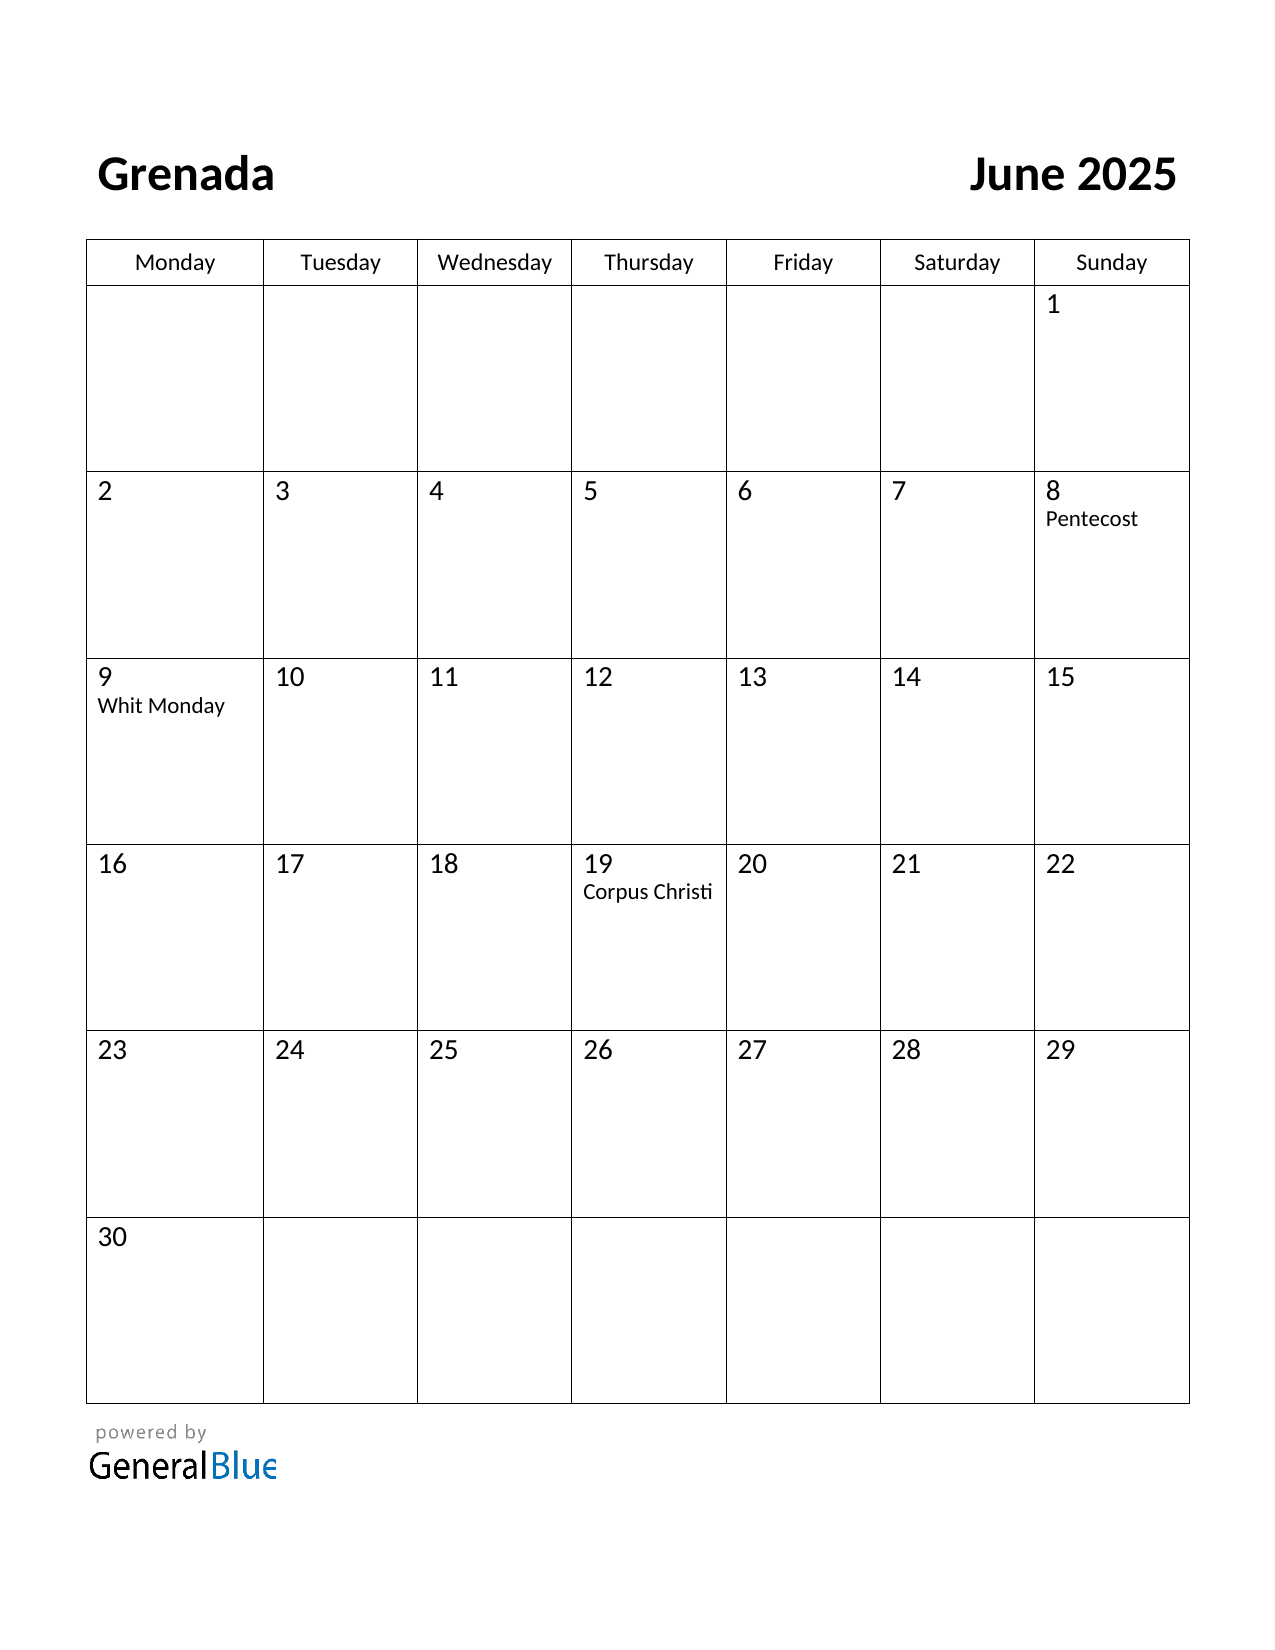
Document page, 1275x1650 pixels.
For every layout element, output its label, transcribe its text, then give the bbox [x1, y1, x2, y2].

table_cell [264, 1064, 417, 1217]
table_cell [572, 286, 726, 318]
table_cell 11 [418, 659, 571, 691]
table_cell 12 [572, 659, 726, 691]
table_cell Corpus Christi [572, 878, 726, 1030]
table_cell 20 [727, 845, 880, 877]
table_cell [264, 1250, 417, 1403]
table_cell [418, 691, 571, 844]
table_cell [572, 318, 726, 471]
table_cell 7 [881, 472, 1034, 504]
table_cell 30 [87, 1218, 263, 1250]
table_cell [418, 878, 571, 1030]
table_cell 29 [1035, 1031, 1189, 1064]
table_cell 17 [264, 845, 417, 877]
table_cell Monday [87, 240, 263, 284]
table_cell 25 [418, 1031, 571, 1064]
table_cell [264, 1218, 417, 1250]
table_cell 9 [87, 659, 263, 691]
table_cell 3 [264, 472, 417, 504]
table_cell 2 [87, 472, 263, 504]
table_cell [418, 1250, 571, 1403]
table_cell Sunday [1035, 240, 1189, 284]
table_cell [881, 878, 1034, 1030]
table_cell 21 [881, 845, 1034, 877]
table_cell [727, 878, 880, 1030]
table_cell 22 [1035, 845, 1189, 877]
table_cell [87, 1250, 263, 1403]
table_cell [87, 286, 263, 318]
table_cell [264, 878, 417, 1030]
table_cell 13 [727, 659, 880, 691]
table_header Grenada [86, 105, 572, 239]
table_cell [264, 505, 417, 657]
table_cell Wednesday [418, 240, 571, 284]
table_cell [881, 1064, 1034, 1217]
table_cell Friday [727, 240, 880, 284]
table_cell 10 [264, 659, 417, 691]
table_cell [572, 1064, 726, 1217]
table_cell [87, 878, 263, 1030]
table_cell [87, 505, 263, 657]
table_cell [572, 505, 726, 657]
table_cell 27 [727, 1031, 880, 1064]
table_cell 18 [418, 845, 571, 877]
table_cell 14 [881, 659, 1034, 691]
table_cell [86, 1404, 1189, 1502]
table_cell [881, 318, 1034, 471]
table_cell [418, 1064, 571, 1217]
table_cell [727, 1064, 880, 1217]
table_cell [572, 1250, 726, 1403]
table_cell 8 [1035, 472, 1189, 504]
picture [88, 1421, 276, 1484]
table_cell [1035, 318, 1189, 471]
table_cell [264, 286, 417, 318]
table_cell [418, 1218, 571, 1250]
table_cell Tuesday [264, 240, 417, 284]
table_cell Thursday [572, 240, 726, 284]
table_cell [727, 691, 880, 844]
table_cell [881, 505, 1034, 657]
table_cell [418, 505, 571, 657]
table_cell Whit Monday [87, 691, 263, 844]
table_cell 26 [572, 1031, 726, 1064]
table_cell [727, 286, 880, 318]
table_cell 4 [418, 472, 571, 504]
table_cell 15 [1035, 659, 1189, 691]
table_cell 28 [881, 1031, 1034, 1064]
table_cell [418, 286, 571, 318]
table_cell 5 [572, 472, 726, 504]
table_cell [87, 318, 263, 471]
table_cell [881, 286, 1034, 318]
table_cell [264, 691, 417, 844]
table_cell [727, 505, 880, 657]
table_cell 1 [1035, 286, 1189, 318]
table_cell [572, 691, 726, 844]
table_cell Saturday [881, 240, 1034, 284]
table_cell [727, 1250, 880, 1403]
table_cell [572, 1218, 726, 1250]
table_cell 19 [572, 845, 726, 877]
table_cell [264, 318, 417, 471]
table_cell [727, 1218, 880, 1250]
table_cell [1035, 1064, 1189, 1217]
table_cell Pentecost [1035, 505, 1189, 657]
table_cell 23 [87, 1031, 263, 1064]
table_cell [1035, 878, 1189, 1030]
table_cell [881, 1250, 1034, 1403]
table_cell [1035, 1250, 1189, 1403]
table_cell [881, 691, 1034, 844]
table_cell [727, 318, 880, 471]
table_cell 6 [727, 472, 880, 504]
table_cell 24 [264, 1031, 417, 1064]
table_cell [418, 318, 571, 471]
table_cell [1035, 691, 1189, 844]
table_cell 16 [87, 845, 263, 877]
table_cell [881, 1218, 1034, 1250]
table_cell [1035, 1218, 1189, 1250]
table_cell [87, 1064, 263, 1217]
table_header June 2025 [572, 105, 1189, 239]
